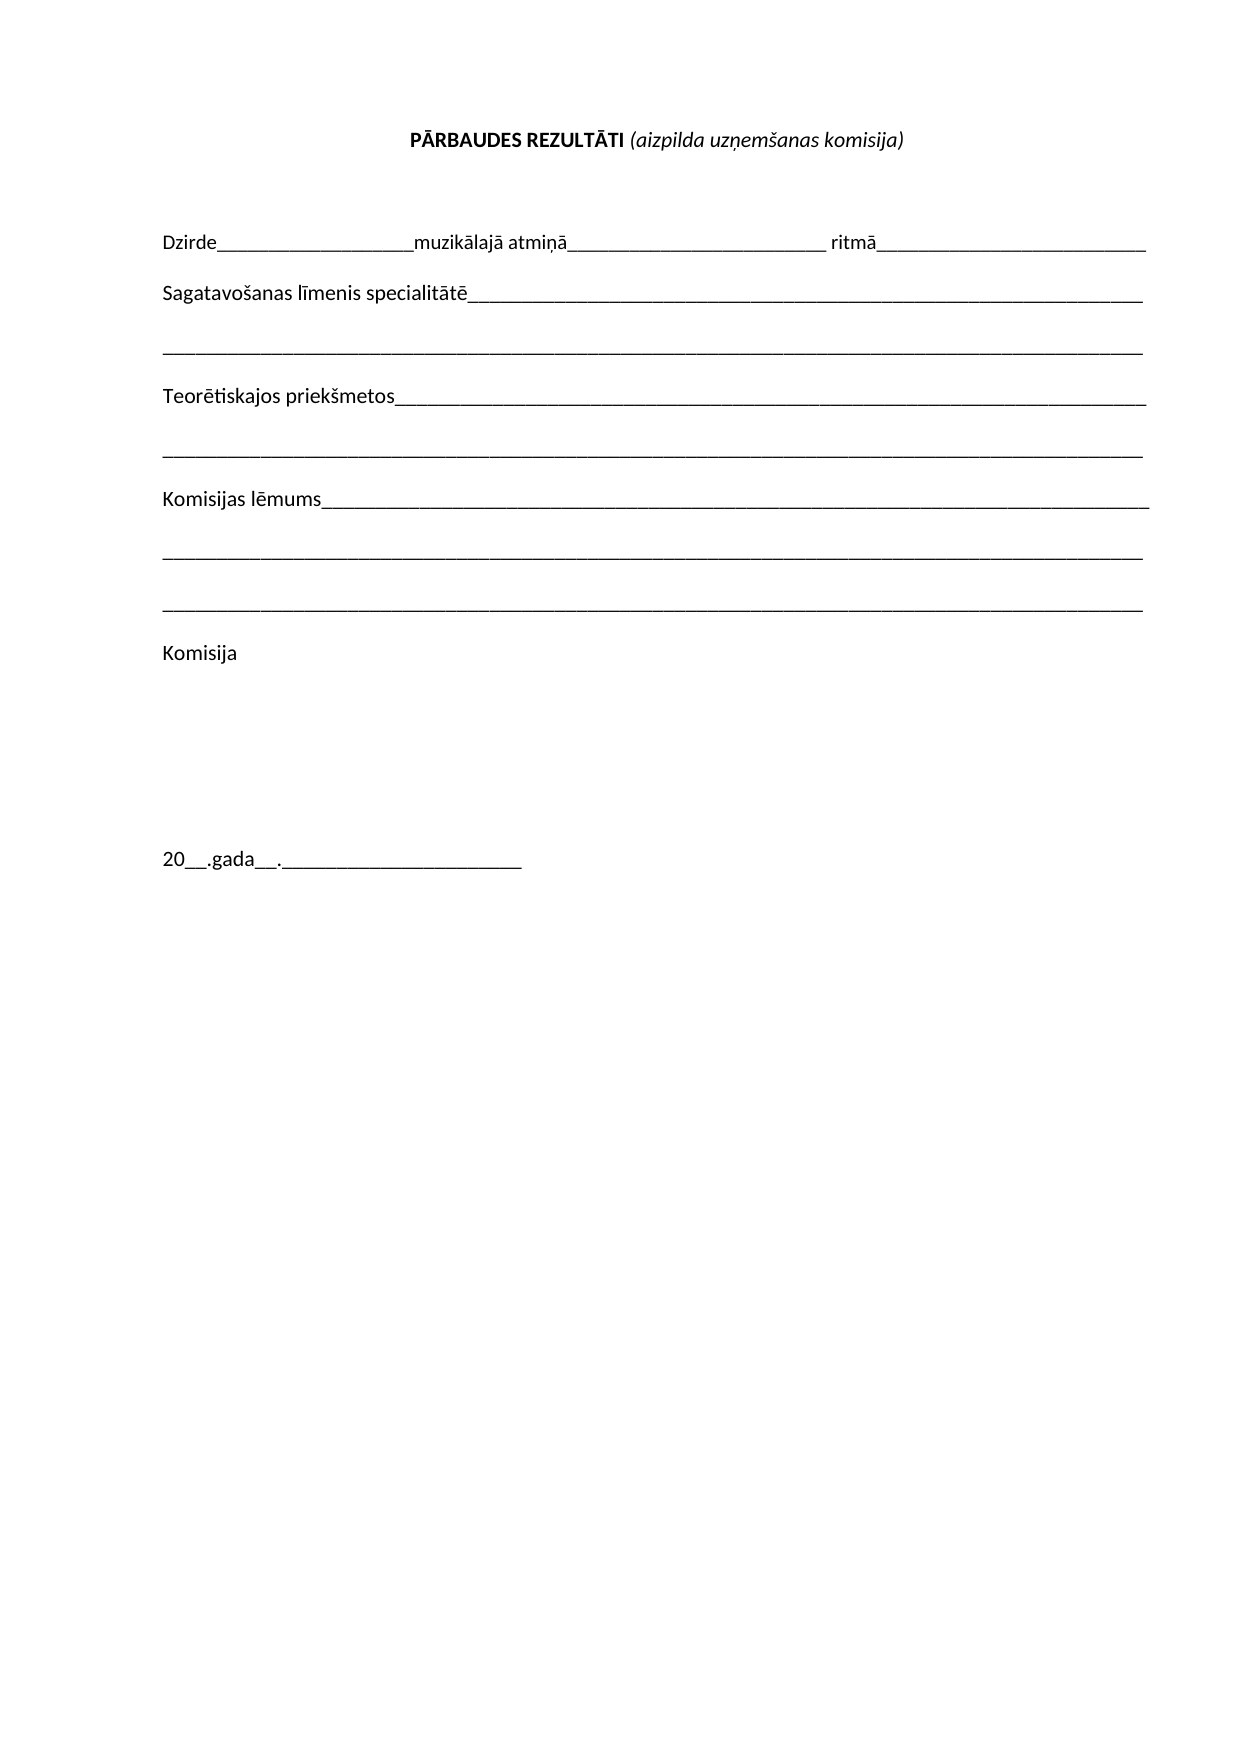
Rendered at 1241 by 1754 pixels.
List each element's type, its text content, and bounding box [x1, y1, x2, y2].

list Sagatavošanas līmenis specialitātē______________________________________________________________ [162, 279, 1152, 306]
text __________________________________________________________________________________________ [162, 537, 1152, 563]
text __________________________________________________________________________________________ [162, 434, 1152, 460]
text Komisijas lēmums____________________________________________________________________________ [162, 485, 1152, 512]
text Komisija [162, 639, 1152, 666]
text __________________________________________________________________________________________ [162, 588, 1152, 615]
text PĀRBAUDES REZULTĀTI (aizpilda uzņemšanas komisija) [118, 126, 1152, 153]
text Dzirde___________________muzikālajā atmiņā_________________________ ritmā__________________________ [162, 229, 1152, 255]
text 20__.gada__.______________________ [162, 845, 1152, 872]
text __________________________________________________________________________________________ [118, 331, 1152, 357]
text Teorētiskajos priekšmetos_____________________________________________________________________ [118, 382, 1152, 409]
